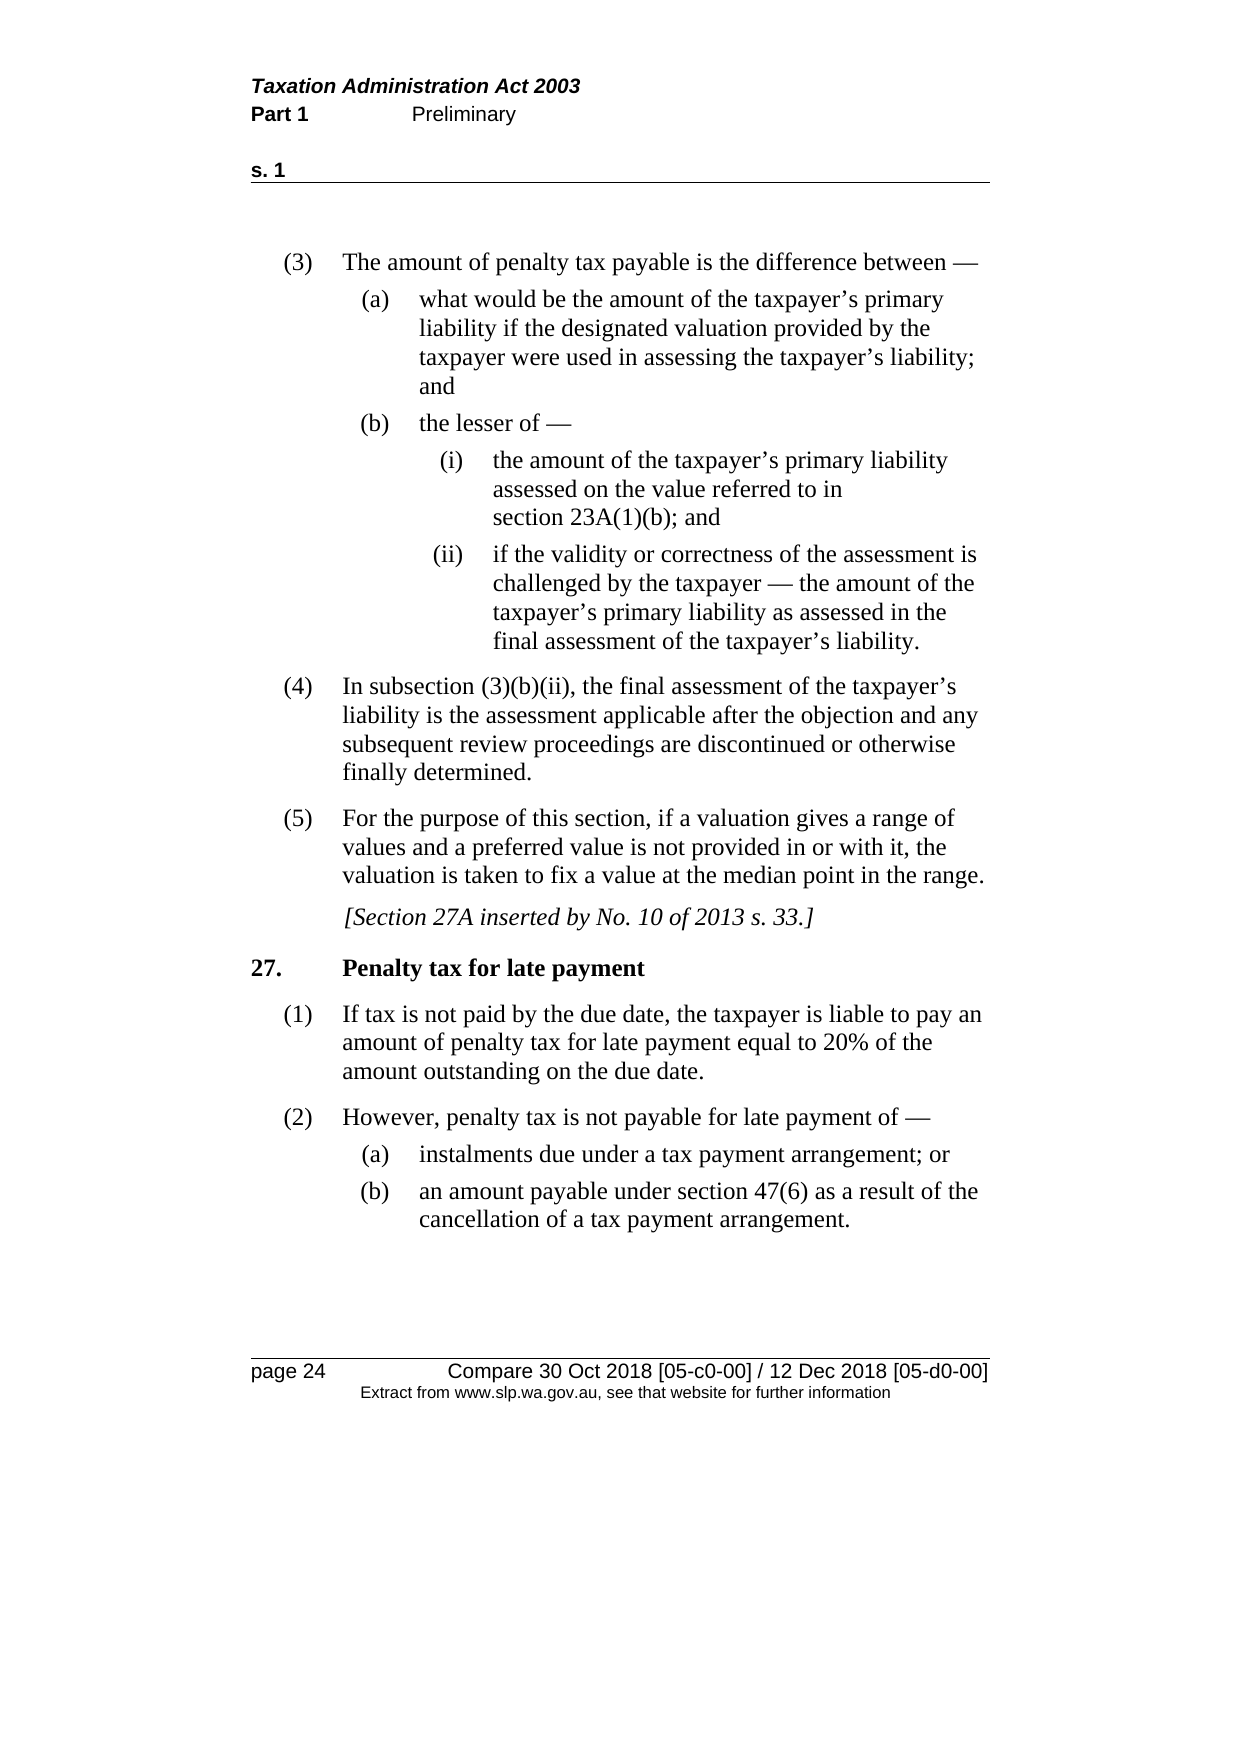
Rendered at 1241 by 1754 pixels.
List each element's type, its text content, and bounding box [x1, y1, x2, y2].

text (a) instalments due under a tax payment arrangement; or [251, 1139, 990, 1167]
subtitle 27. Penalty tax for late payment [251, 953, 990, 982]
text (b) the lesser of — [251, 408, 990, 437]
text (ii) if the validity or correctness of the assessment is challenged by the taxpayer — the amount of the taxpayer’s primary liability as assessed in the final assessment of the taxpayer’s liability. [251, 539, 990, 654]
text (1) If tax is not paid by the due date, the taxpayer is liable to pay an amount of penalty tax for late payment equal to 20% of the amount outstanding on the due date. [251, 999, 990, 1085]
text (4) In subsection (3)(b)(ii), the final assessment of the taxpayer’s liability is the assessment applicable after the objection and any subsequent review proceedings are discontinued or otherwise finally determined. [251, 671, 990, 786]
text (2) However, penalty tax is not payable for late payment of — [251, 1102, 990, 1130]
text (i) the amount of the taxpayer’s primary liability assessed on the value referred to in section 23A(1)(b); and [251, 445, 990, 531]
text (5) For the purpose of this section, if a valuation gives a range of values and a preferred value is not provided in or with it, the valuation is taken to fix a value at the median point in the range. [251, 803, 990, 889]
text (a) what would be the amount of the taxpayer’s primary liability if the designated valuation provided by the taxpayer were used in assessing the taxpayer’s liability; and [251, 284, 990, 399]
text [Section 27A inserted by No. 10 of 2013 s. 33.] [251, 902, 990, 930]
text (3) The amount of penalty tax payable is the difference between — [251, 247, 990, 276]
text (b) an amount payable under section 47(6) as a result of the cancellation of a tax payment arrangement. [251, 1176, 990, 1233]
